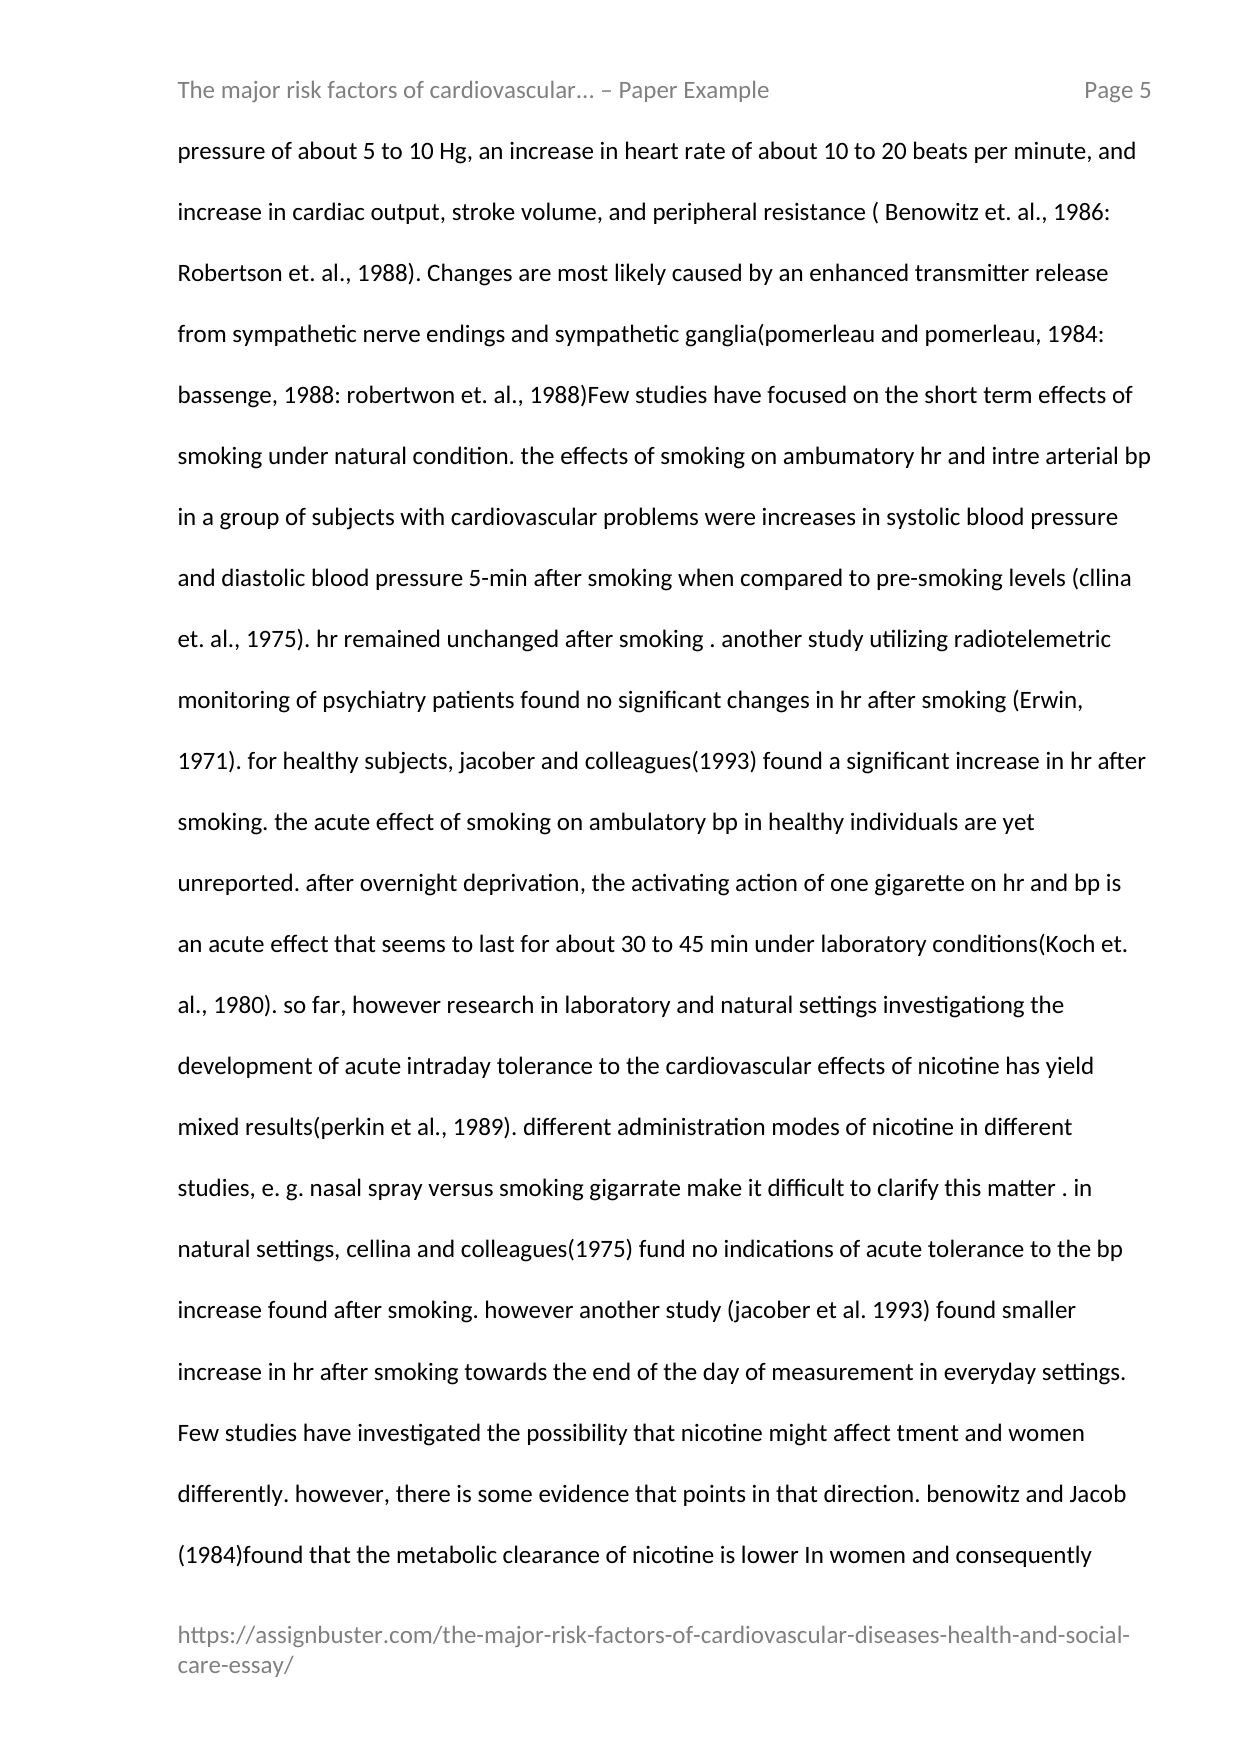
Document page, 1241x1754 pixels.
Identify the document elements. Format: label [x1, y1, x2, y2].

text [177, 135, 1152, 1569]
